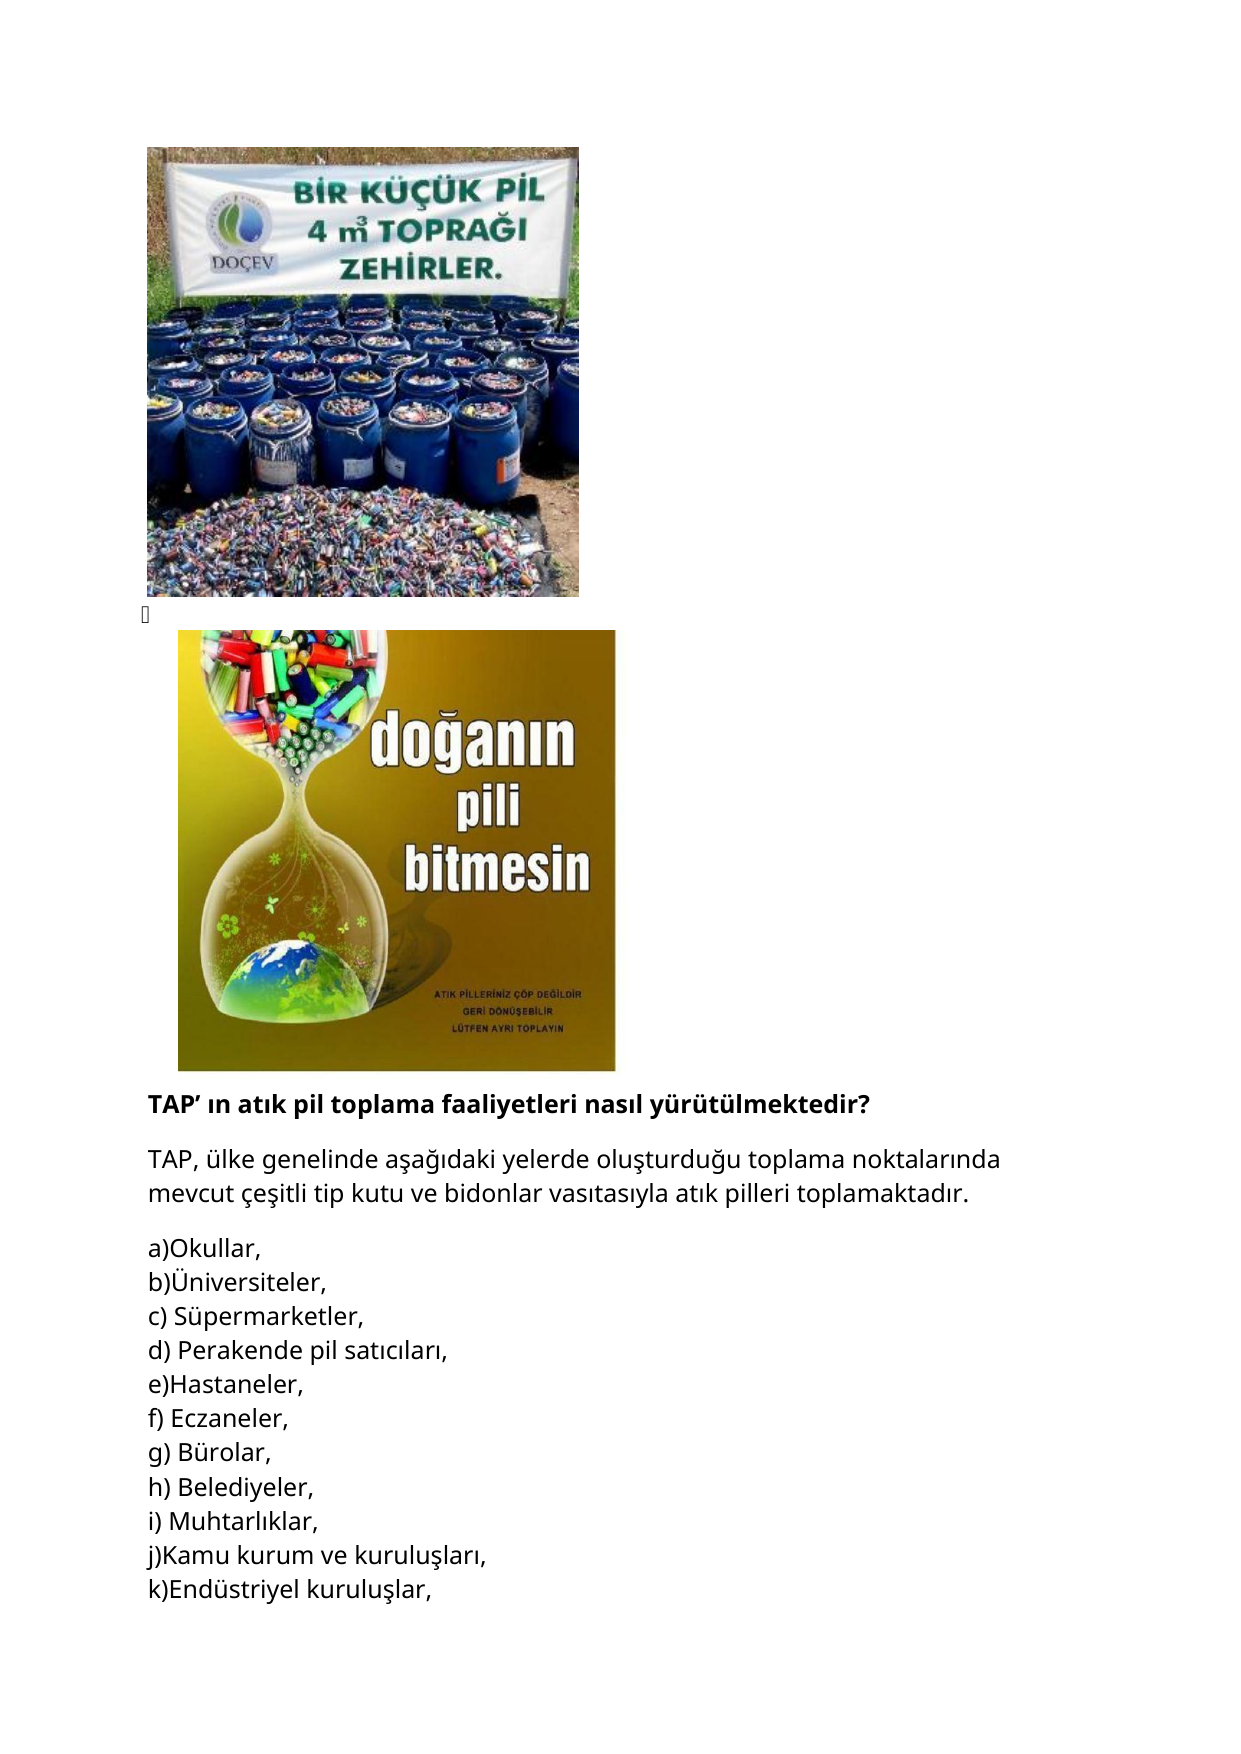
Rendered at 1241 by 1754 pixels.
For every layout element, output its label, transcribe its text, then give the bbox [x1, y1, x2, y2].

text c) Süpermarketler, [148, 1299, 1093, 1333]
text TAP’ ın atık pil toplama faaliyetleri nasıl yürütülmektedir? [148, 1087, 1093, 1121]
text k)Endüstriyel kuruluşlar, [148, 1571, 1093, 1605]
text b)Üniversiteler, [148, 1265, 1093, 1299]
text h) Belediyeler, [148, 1469, 1093, 1503]
text g) Bürolar, [148, 1435, 1093, 1469]
text j)Kamu kurum ve kuruluşları, [148, 1537, 1093, 1571]
text a)Okullar, [148, 1231, 1093, 1265]
text TAP, ülke genelinde aşağıdaki yelerde oluşturduğu toplama noktalarında mevcut çeşitli tip kutu ve bidonlar vasıtasıyla atık pilleri toplamaktadır. [148, 1142, 1093, 1210]
text d) Perakende pil satıcıları, [148, 1333, 1093, 1367]
picture [147, 147, 579, 597]
text e)Hastaneler, [148, 1367, 1093, 1401]
text f) Eczaneler, [148, 1401, 1093, 1435]
text i) Muhtarlıklar, [148, 1503, 1093, 1537]
picture [178, 630, 626, 1087]
